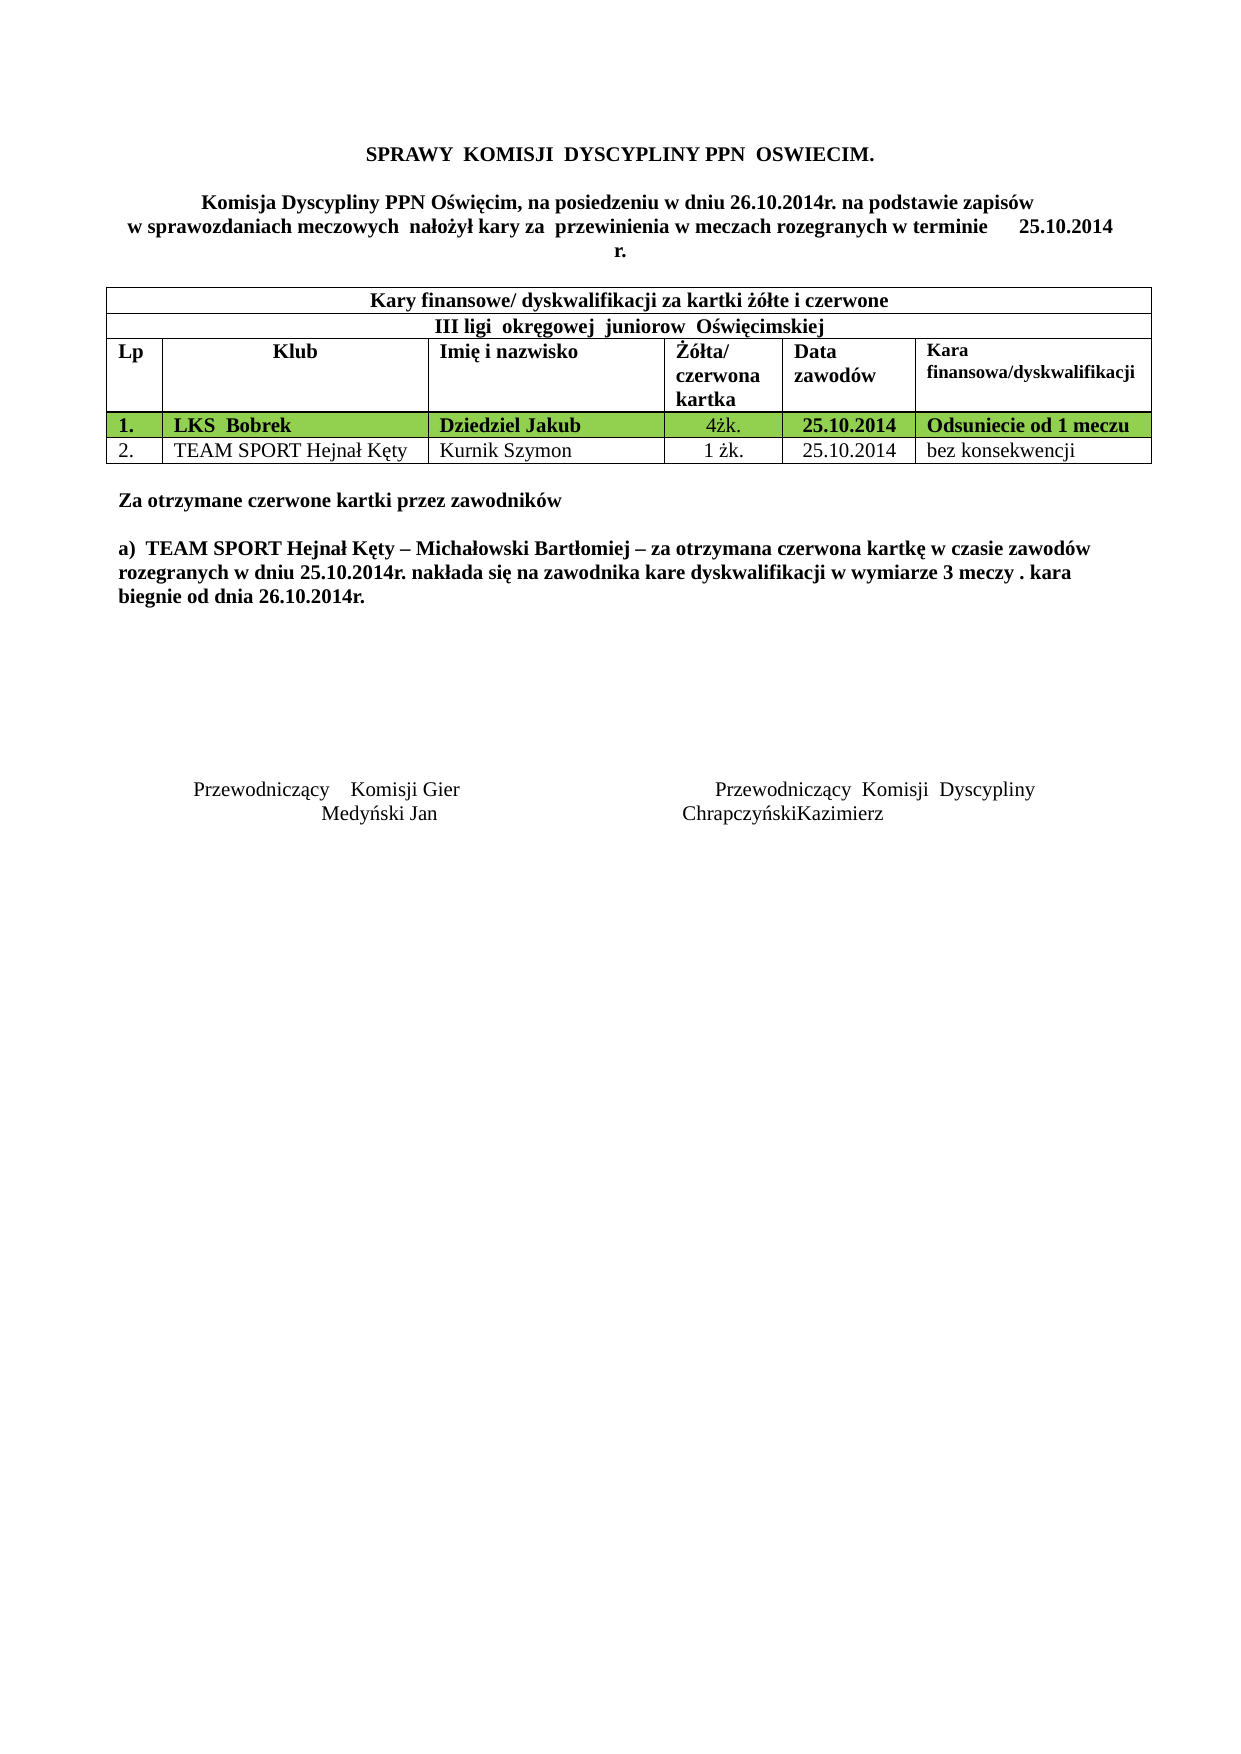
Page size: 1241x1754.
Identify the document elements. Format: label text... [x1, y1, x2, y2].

text Za otrzymane czerwone kartki przez zawodników [118, 488, 1122, 512]
table_cell 2. [107, 438, 162, 463]
table_cell 25.10.2014 [783, 438, 915, 463]
text SPRAWY KOMISJI DYSCYPLINY PPN OSWIECIM. [118, 142, 1122, 166]
table_cell 1 żk. [665, 438, 782, 463]
table_cell Żółta/czerwona kartka [665, 339, 782, 411]
text Medyński Jan ChrapczyńskiKazimierz [118, 801, 1122, 824]
table_cell Imię i nazwisko [429, 339, 664, 411]
list Przewodniczący Komisji Gier Przewodniczący Komisji Dyscypliny [193, 776, 1122, 801]
table_cell 4żk. [665, 413, 782, 437]
table_cell 25.10.2014 [783, 413, 915, 437]
table_cell TEAM SPORT Hejnał Kęty [163, 438, 428, 463]
table_cell Odsuniecie od 1 meczu [916, 413, 1151, 437]
table_cell Kurnik Szymon [429, 438, 664, 463]
table_cell Lp [107, 339, 162, 411]
table_cell 1. [107, 413, 162, 437]
text a) TEAM SPORT Hejnał Kęty – Michałowski Bartłomiej – za otrzymana czerwona kartkę w czasie zawodów rozegranych w dniu 25.10.2014r. nakłada się na zawodnika kare dyskwalifikacji w wymiarze 3 meczy . kara biegnie od dnia 26.10.2014r. [118, 536, 1122, 608]
table_cell Klub [163, 339, 428, 411]
table_cell Data zawodów [783, 339, 915, 411]
table_cell Kara finansowa/dyskwalifikacji [916, 339, 1151, 411]
table_cell Dziedziel Jakub [429, 413, 664, 437]
table_cell bez konsekwencji [916, 438, 1151, 463]
table_cell III ligi okręgowej juniorow Oświęcimskiej [107, 314, 1151, 338]
table_cell LKS Bobrek [163, 413, 428, 437]
table_header Kary finansowe/ dyskwalifikacji za kartki żółte i czerwone [107, 288, 1151, 313]
text Komisja Dyscypliny PPN Oświęcim, na posiedzeniu w dniu 26.10.2014r. na podstawie zapisów w sprawozdaniach meczowych nałożył kary za przewinienia w meczach rozegranych w terminie 25.10.2014 r. [118, 190, 1122, 262]
